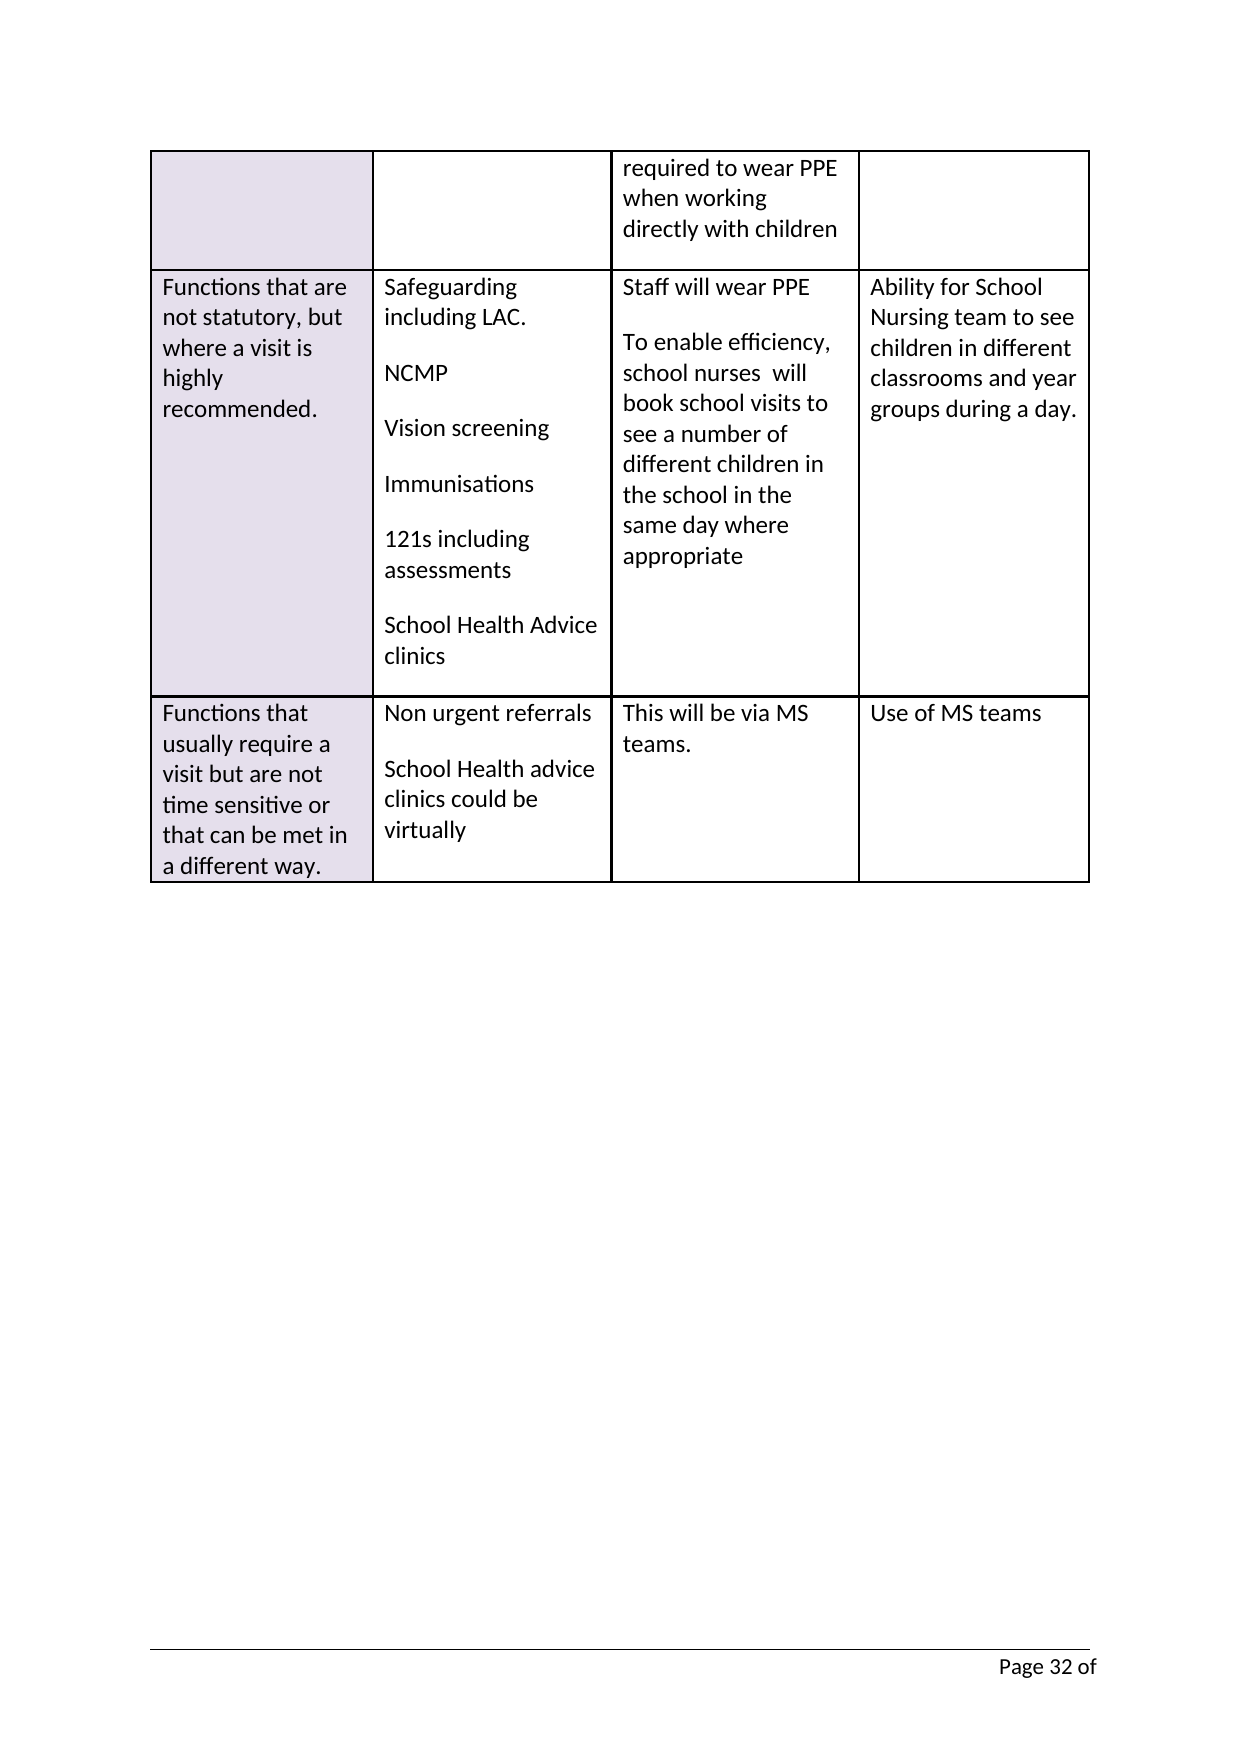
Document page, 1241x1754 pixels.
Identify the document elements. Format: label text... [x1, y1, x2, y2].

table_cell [152, 152, 372, 269]
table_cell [613, 152, 858, 269]
table_cell Functions that usually require a visit but are not time sensitive or that can be met in a different way. [152, 698, 372, 881]
table_cell This will be via MS teams. [613, 698, 858, 881]
table_cell Staff will wear PPE To enable efficiency, school nurses will book school visits to see a number of different children in the school in the same day where appropriate [613, 271, 858, 695]
table_cell Safeguarding including LAC. NCMP Vision screening Immunisations 121s including assessments School Health Advice clinics [374, 271, 610, 695]
table_cell Functions that are not statutory, but where a visit is highly recommended. [152, 271, 372, 695]
table_cell Use of MS teams [860, 698, 1088, 881]
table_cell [374, 152, 610, 269]
table_cell Non urgent referrals School Health advice clinics could be virtually [374, 698, 610, 881]
table_cell Ability for School Nursing team to see children in different classrooms and year groups during a day. [860, 271, 1088, 695]
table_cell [860, 152, 1088, 269]
